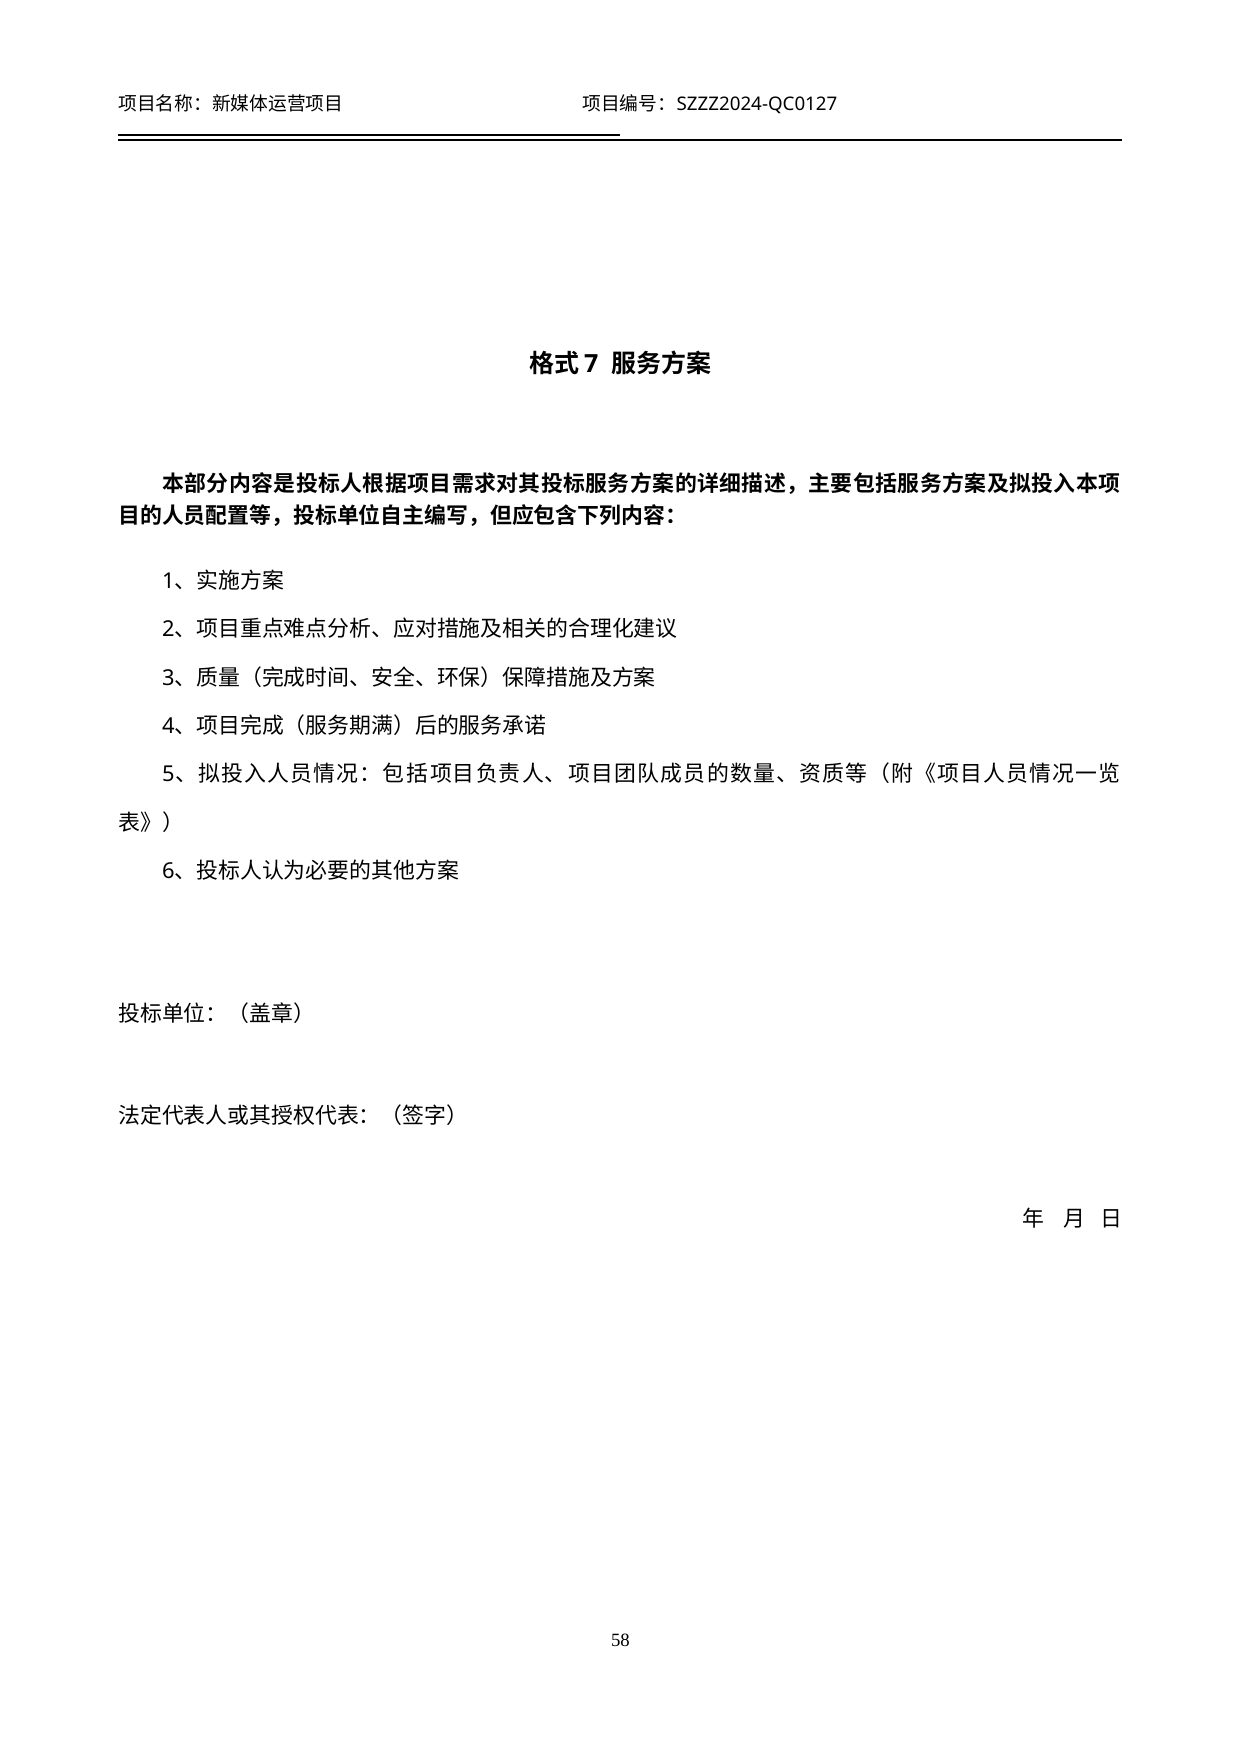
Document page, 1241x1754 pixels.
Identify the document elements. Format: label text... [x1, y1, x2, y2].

text 年 月 日 [118, 1201, 1122, 1232]
text 1、实施方案 [118, 563, 1122, 595]
text 法定代表人或其授权代表：（签字） [118, 1098, 1122, 1130]
subtitle 格式7 服务方案 [118, 329, 1122, 394]
text 2、项目重点难点分析、应对措施及相关的合理化建议 [118, 611, 1122, 643]
text 3、质量（完成时间、安全、环保）保障措施及方案 [118, 659, 1122, 692]
text 4、项目完成（服务期满）后的服务承诺 [118, 708, 1122, 740]
text 投标单位：（盖章） [118, 996, 1122, 1027]
text 本部分内容是投标人根据项目需求对其投标服务方案的详细描述，主要包括服务方案及拟投入本项目的人员配置等，投标单位自主编写，但应包含下列内容： [118, 465, 1122, 530]
text 6、投标人认为必要的其他方案 [162, 853, 1122, 886]
text 5、拟投入人员情况：包括项目负责人、项目团队成员的数量、资质等（附《项目人员情况一览表》） [118, 756, 1122, 837]
